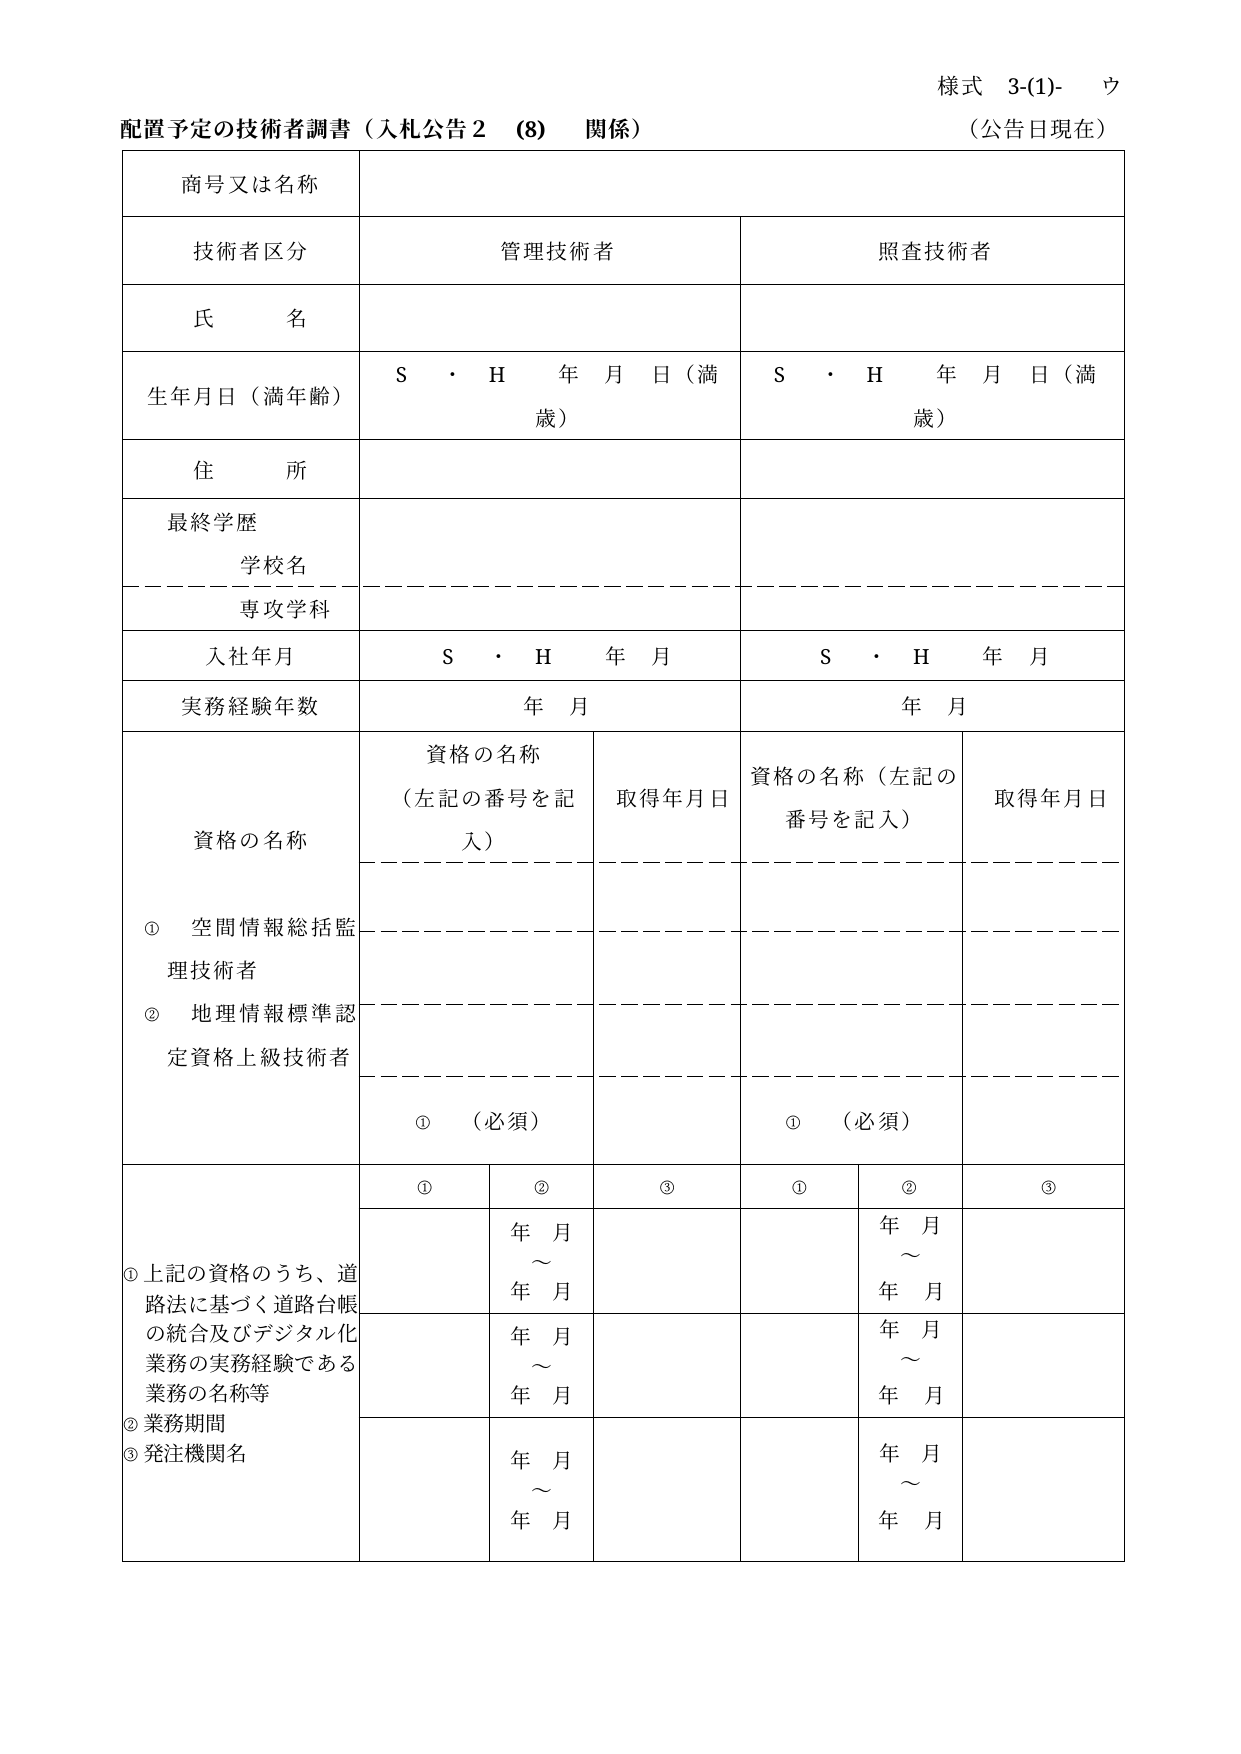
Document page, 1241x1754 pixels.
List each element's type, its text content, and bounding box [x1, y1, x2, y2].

table_cell [741, 440, 1124, 498]
table_cell [594, 1209, 740, 1312]
table_cell 最終学歴 学校名 [123, 499, 359, 586]
table_cell 管理技術者 [360, 217, 740, 283]
table_cell ① [360, 1165, 489, 1208]
table_cell 照査技術者 [741, 217, 1124, 283]
table_cell [963, 1004, 1124, 1076]
table_cell ①（必須） [360, 1076, 593, 1164]
table_cell 生年月日（満年齢） [123, 352, 359, 439]
table_cell [963, 1209, 1124, 1312]
table_cell [741, 862, 962, 931]
table_cell ①（必須） [741, 1076, 962, 1164]
table_cell 年 月 [741, 681, 1124, 731]
table_cell ①上記の資格のうち、道路法に基づく道路台帳の統合及びデジタル化業務の実務経験である業務の名称等 ②業務期間 ③発注機関名 [123, 1165, 359, 1561]
table_cell [360, 1418, 489, 1561]
table_cell [594, 1418, 740, 1561]
table_cell S・H 年 月 [741, 631, 1124, 680]
table_cell [963, 862, 1124, 931]
table_cell [963, 1076, 1124, 1164]
table_cell [360, 862, 593, 931]
table_cell ② [490, 1165, 593, 1208]
table_cell 年 月 ～ 年 月 [859, 1314, 962, 1417]
table_cell [741, 1004, 962, 1076]
table_cell S・H 年 月 日（満 歳） [741, 352, 1124, 439]
table_cell [963, 1418, 1124, 1561]
table_header 商号又は名称 [123, 151, 359, 216]
table_cell 氏 名 [123, 285, 359, 351]
table_cell 入社年月 [123, 631, 359, 680]
table_cell [741, 931, 962, 1003]
table_cell ③ [594, 1165, 740, 1208]
table_header [360, 151, 1124, 216]
table_cell [360, 586, 740, 630]
table_cell [741, 499, 1124, 586]
table_cell 年 月 ～ 年 月 [490, 1418, 593, 1561]
table_cell [594, 931, 740, 1003]
table_cell 専攻学科 [123, 586, 359, 630]
text 配置予定の技術者調書（入札公告２(8)関係） （公告日現在） [121, 107, 1123, 150]
table_cell 資格の名称（左記の番号を記入） [741, 732, 962, 862]
table_cell 年 月 ～ 年 月 [859, 1209, 962, 1312]
table_cell S・H 年 月 [360, 631, 740, 680]
table_cell ② [859, 1165, 962, 1208]
table_cell [741, 1209, 858, 1312]
table_cell [360, 931, 593, 1003]
table_cell [963, 931, 1124, 1003]
table_cell [360, 1209, 489, 1312]
table_cell ③ [963, 1165, 1124, 1208]
table_cell [741, 1314, 858, 1417]
table_cell 実務経験年数 [123, 681, 359, 731]
table_cell [594, 862, 740, 931]
table_cell 年 月 [360, 681, 740, 731]
table_cell [360, 1004, 593, 1076]
table_cell 取得年月日 [963, 732, 1124, 862]
text 様式3-(1)-ウ [121, 63, 1123, 107]
table_cell 資格の名称 （左記の番号を記入） [360, 732, 593, 862]
table_cell 年 月 ～ 年 月 [490, 1314, 593, 1417]
table_cell 住 所 [123, 440, 359, 498]
table_cell 年 月 ～ 年 月 [859, 1418, 962, 1561]
table_cell 取得年月日 [594, 732, 740, 862]
table_cell [963, 1314, 1124, 1417]
table_cell 技術者区分 [123, 217, 359, 283]
table_cell [360, 499, 740, 586]
table_cell ① [741, 1165, 858, 1208]
table_cell [594, 1076, 740, 1164]
table_cell [741, 586, 1124, 630]
table_cell 年 月 ～ 年 月 [490, 1209, 593, 1312]
table_cell S・H 年 月 日（満 歳） [360, 352, 740, 439]
table_cell [741, 1418, 858, 1561]
table_cell [594, 1004, 740, 1076]
table_cell [360, 440, 740, 498]
table_cell [741, 285, 1124, 351]
table_cell [594, 1314, 740, 1417]
table_cell [360, 285, 740, 351]
table_cell [360, 1314, 489, 1417]
table_cell 資格の名称 ①空間情報総括監理技術者 ②地理情報標準認定資格上級技術者 [123, 732, 359, 1164]
